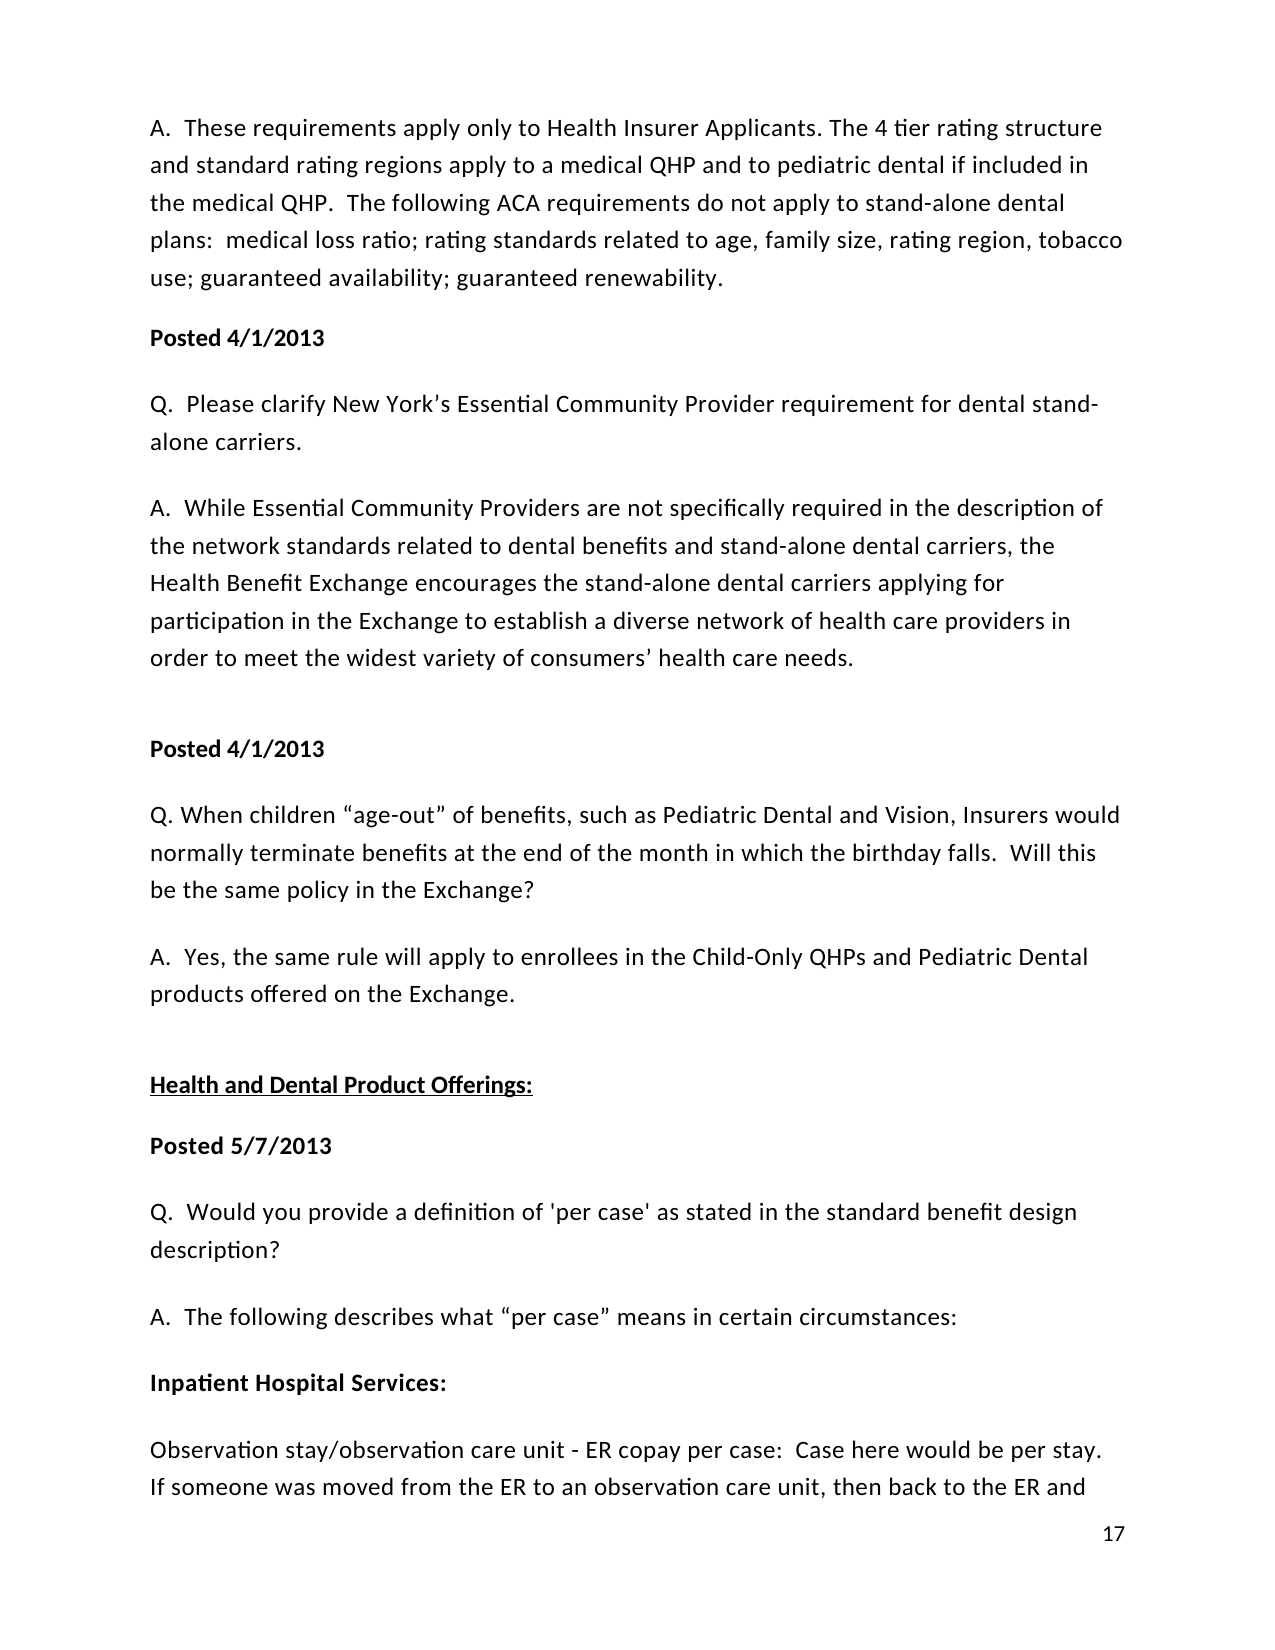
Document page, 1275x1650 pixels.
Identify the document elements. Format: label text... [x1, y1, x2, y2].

text Q. Would you provide a definition of 'per case' as stated in the standard benefit design description? [150, 1189, 1125, 1264]
text A. These requirements apply only to Health Insurer Applicants. The 4 tier rating structure and standard rating regions apply to a medical QHP and to pediatric dental if included in the medical QHP. The following ACA requirements do not apply to stand-alone dental plans: medical loss ratio; rating standards related to age, family size, rating region, tobacco use; guaranteed availability; guaranteed renewability. [150, 105, 1125, 292]
text Q. When children “age-out” of benefits, such as Pediatric Dental and Vision, Insurers would normally terminate benefits at the end of the month in which the birthday falls. Will this be the same policy in the Exchange? [150, 792, 1125, 905]
text A. Yes, the same rule will apply to enrollees in the Child-Only QHPs and Pediatric Dental products offered on the Exchange. [150, 934, 1125, 1009]
text Posted 5/7/2013 [150, 1130, 1125, 1160]
text A. The following describes what “per case” means in certain circumstances: [150, 1294, 1125, 1331]
text Inpatient Hospital Services: [150, 1360, 1125, 1398]
text Posted 4/1/2013 [150, 733, 1125, 763]
text Posted 4/1/2013 [150, 322, 1125, 352]
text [150, 1427, 1125, 1502]
text Health and Dental Product Offerings: [150, 1069, 1125, 1099]
text A. While Essential Community Providers are not specifically required in the description of the network standards related to dental benefits and stand-alone dental carriers, the Health Benefit Exchange encourages the stand-alone dental carriers applying for participation in the Exchange to establish a diverse network of health care providers in order to meet the widest variety of consumers’ health care needs. [150, 486, 1125, 673]
text Q. Please clarify New York’s Essential Community Provider requirement for dental stand-alone carriers. [150, 381, 1125, 456]
